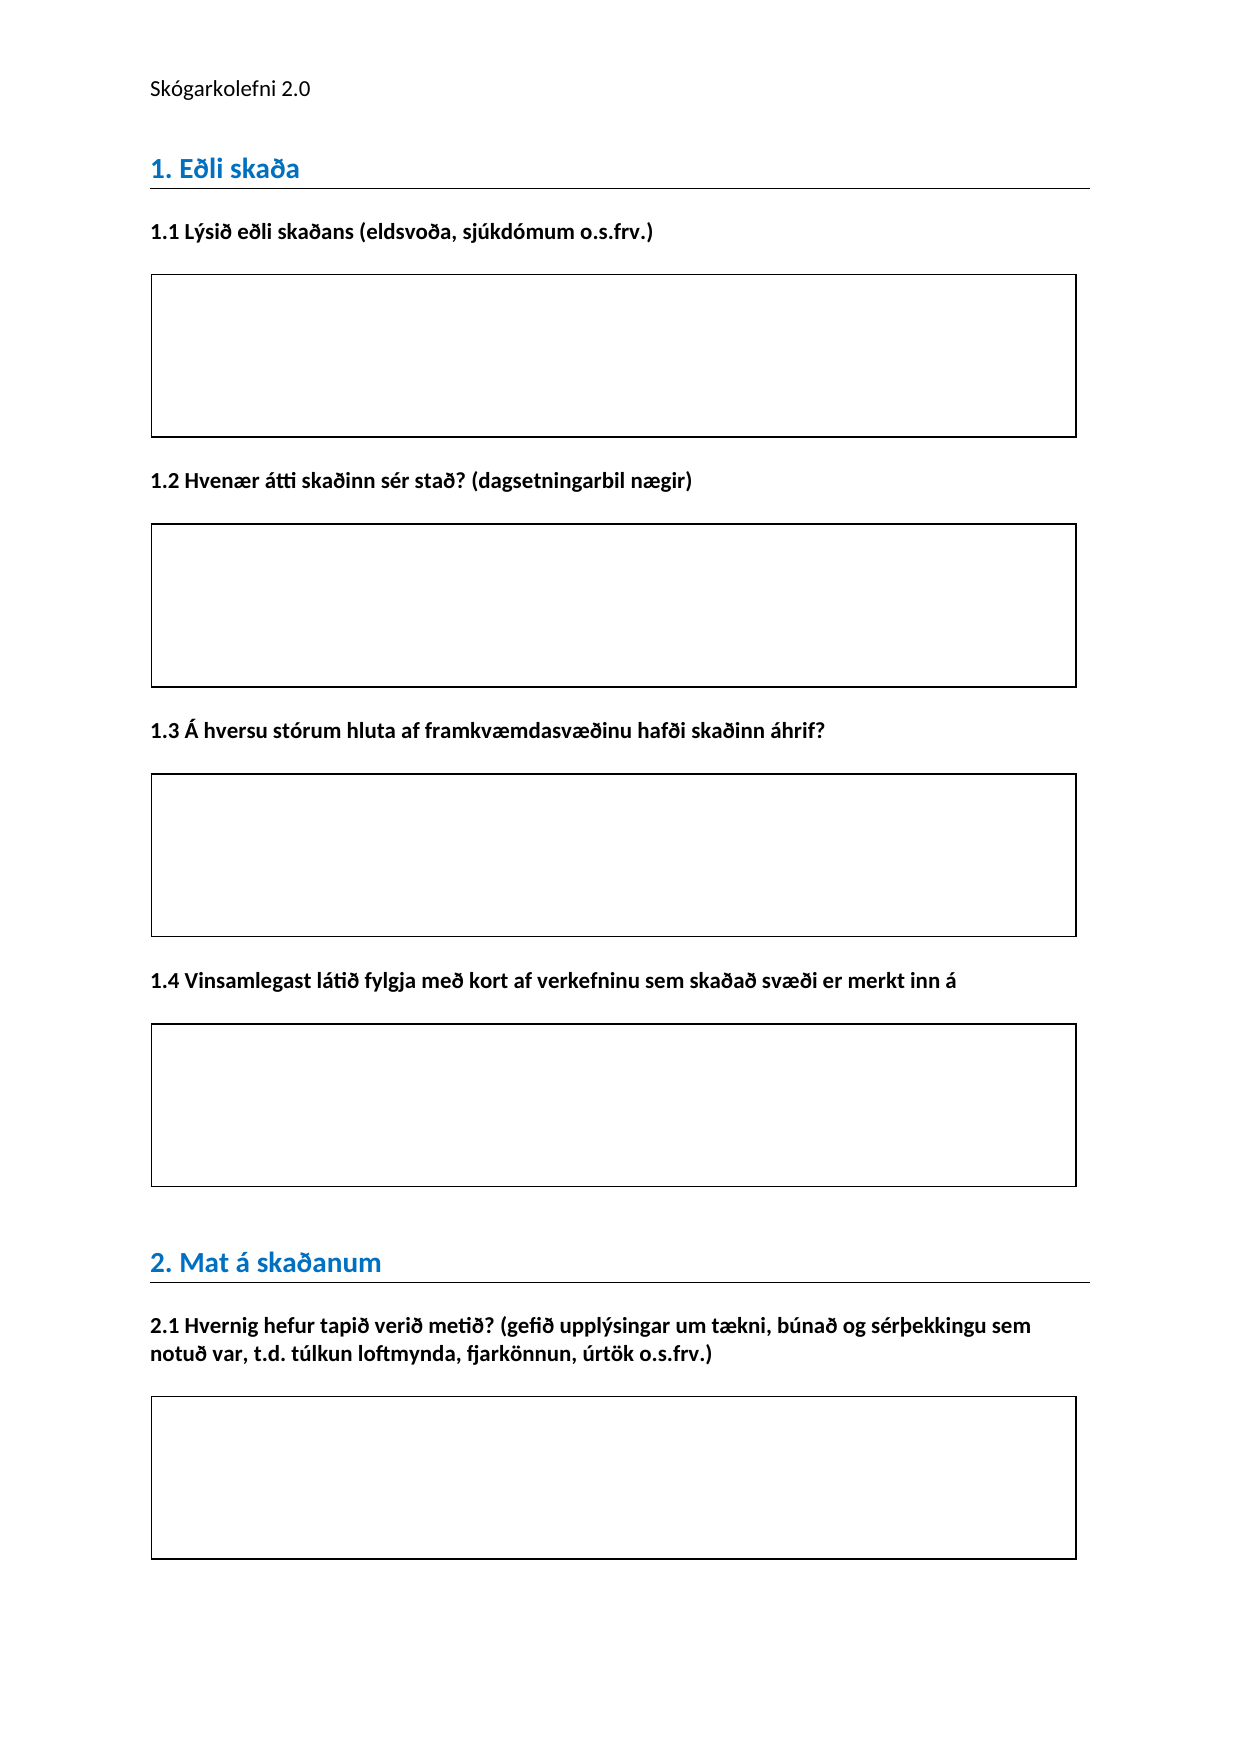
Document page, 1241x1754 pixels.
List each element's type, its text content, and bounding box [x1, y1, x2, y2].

text 2.1 Hvernig hefur tapið verið metið? (gefið upplýsingar um tækni, búnað og sérþekkingu sem notuð var, t.d. túlkun loftmynda, fjarkönnun, úrtök o.s.frv.) [150, 1311, 1090, 1367]
text 2. Mat á skaðanum [150, 1244, 1090, 1282]
text 1.2 Hvenær átti skaðinn sér stað? (dagsetningarbil nægir) [150, 467, 1090, 494]
text 1.4 Vinsamlegast látið fylgja með kort af verkefninu sem skaðað svæði er merkt inn á [150, 966, 1090, 994]
text 1. Eðli skaða [150, 150, 1090, 188]
text 1.3 Á hversu stórum hluta af framkvæmdasvæðinu hafði skaðinn áhrif? [150, 716, 1090, 744]
text 1.1 Lýsið eðli skaðans (eldsvoða, sjúkdómum o.s.frv.) [150, 217, 1090, 245]
